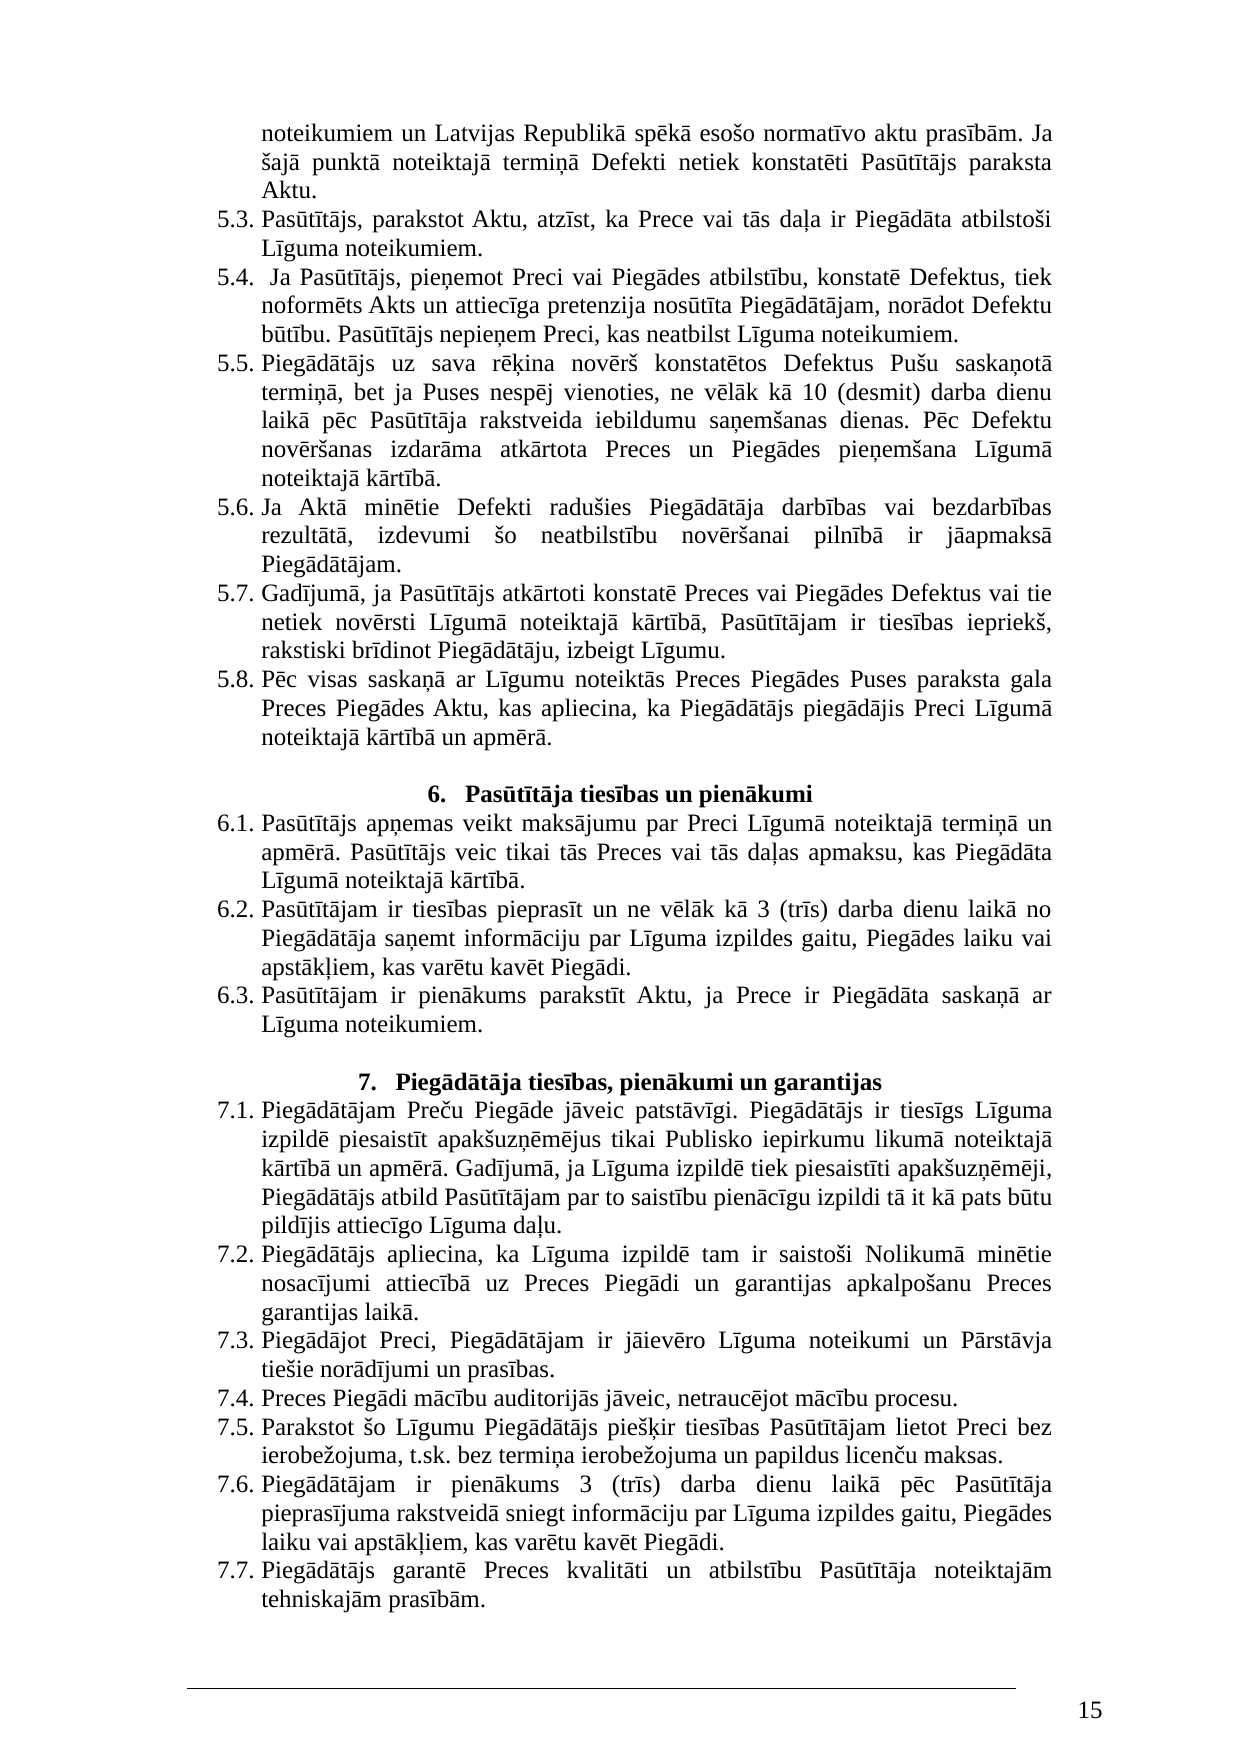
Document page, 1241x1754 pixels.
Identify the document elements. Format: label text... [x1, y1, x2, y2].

list Parakstot šo Līgumu Piegādātājs piešķir tiesības Pasūtītājam lietot Preci bez ierobežojuma, t.sk. bez termiņa ierobežojuma un papildus licenču maksas. [217, 1412, 1053, 1469]
list Piegādātāja tiesības, pienākumi un garantijas [187, 1067, 1053, 1096]
list Piegādātājam ir pienākums 3 (trīs) darba dienu laikā pēc Pasūtītāja pieprasījuma rakstveidā sniegt informāciju par Līguma izpildes gaitu, Piegādes laiku vai apstākļiem, kas varētu kavēt Piegādi. [217, 1469, 1053, 1556]
list Pēc visas saskaņā ar Līgumu noteiktās Preces Piegādes Puses paraksta gala Preces Piegādes Aktu, kas apliecina, ka Piegādātājs piegādājis Preci Līgumā noteiktajā kārtībā un apmērā. [217, 664, 1053, 751]
list Piegādājot Preci, Piegādātājam ir jāievēro Līguma noteikumi un Pārstāvja tiešie norādījumi un prasības. [217, 1326, 1053, 1383]
list Piegādātājs garantē Preces kvalitāti un atbilstību Pasūtītāja noteiktajām tehniskajām prasībām. [217, 1556, 1053, 1613]
list Pasūtītājam ir tiesības pieprasīt un ne vēlāk kā 3 (trīs) darba dienu laikā no Piegādātāja saņemt informāciju par Līguma izpildes gaitu, Piegādes laiku vai apstākļiem, kas varētu kavēt Piegādi. [217, 894, 1053, 981]
list Piegādātājs uz sava rēķina novērš konstatētos Defektus Pušu saskaņotā termiņā, bet ja Puses nespēj vienoties, ne vēlāk kā 10 (desmit) darba dienu laikā pēc Pasūtītāja rakstveida iebildumu saņemšanas dienas. Pēc Defektu novēršanas izdarāma atkārtota Preces un Piegādes pieņemšana Līgumā noteiktajā kārtībā. [217, 348, 1053, 492]
list Ja Aktā minētie Defekti radušies Piegādātāja darbības vai bezdarbības rezultātā, izdevumi šo neatbilstību novēršanai pilnībā ir jāapmaksā Piegādātājam. [217, 492, 1053, 578]
list Piegādātājam Preču Piegāde jāveic patstāvīgi. Piegādātājs ir tiesīgs Līguma izpildē piesaistīt apakšuzņēmējus tikai Publisko iepirkumu likumā noteiktajā kārtībā un apmērā. Gadījumā, ja Līguma izpildē tiek piesaistīti apakšuzņēmēji, Piegādātājs atbild Pasūtītājam par to saistību pienācīgu izpildi tā it kā pats būtu pildījis attiecīgo Līguma daļu. [217, 1096, 1053, 1239]
list Pasūtītājs apņemas veikt maksājumu par Preci Līgumā noteiktajā termiņā un apmērā. Pasūtītājs veic tikai tās Preces vai tās daļas apmaksu, kas Piegādāta Līgumā noteiktajā kārtībā. [217, 808, 1053, 894]
list Pasūtītājs, parakstot Aktu, atzīst, ka Prece vai tās daļa ir Piegādāta atbilstoši Līguma noteikumiem. [217, 204, 1053, 262]
list Ja Pasūtītājs, pieņemot Preci vai Piegādes atbilstību, konstatē Defektus, tiek noformēts Akts un attiecīga pretenzija nosūtīta Piegādātājam, norādot Defektu būtību. Pasūtītājs nepieņem Preci, kas neatbilst Līguma noteikumiem. [217, 262, 1053, 348]
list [217, 118, 1053, 204]
list Pasūtītāja tiesības un pienākumi [187, 779, 1053, 808]
list Pasūtītājam ir pienākums parakstīt Aktu, ja Prece ir Piegādāta saskaņā ar Līguma noteikumiem. [217, 981, 1053, 1038]
list Preces Piegādi mācību auditorijās jāveic, netraucējot mācību procesu. [217, 1383, 1053, 1412]
list Gadījumā, ja Pasūtītājs atkārtoti konstatē Preces vai Piegādes Defektus vai tie netiek novērsti Līgumā noteiktajā kārtībā, Pasūtītājam ir tiesības iepriekš, rakstiski brīdinot Piegādātāju, izbeigt Līgumu. [217, 578, 1053, 664]
